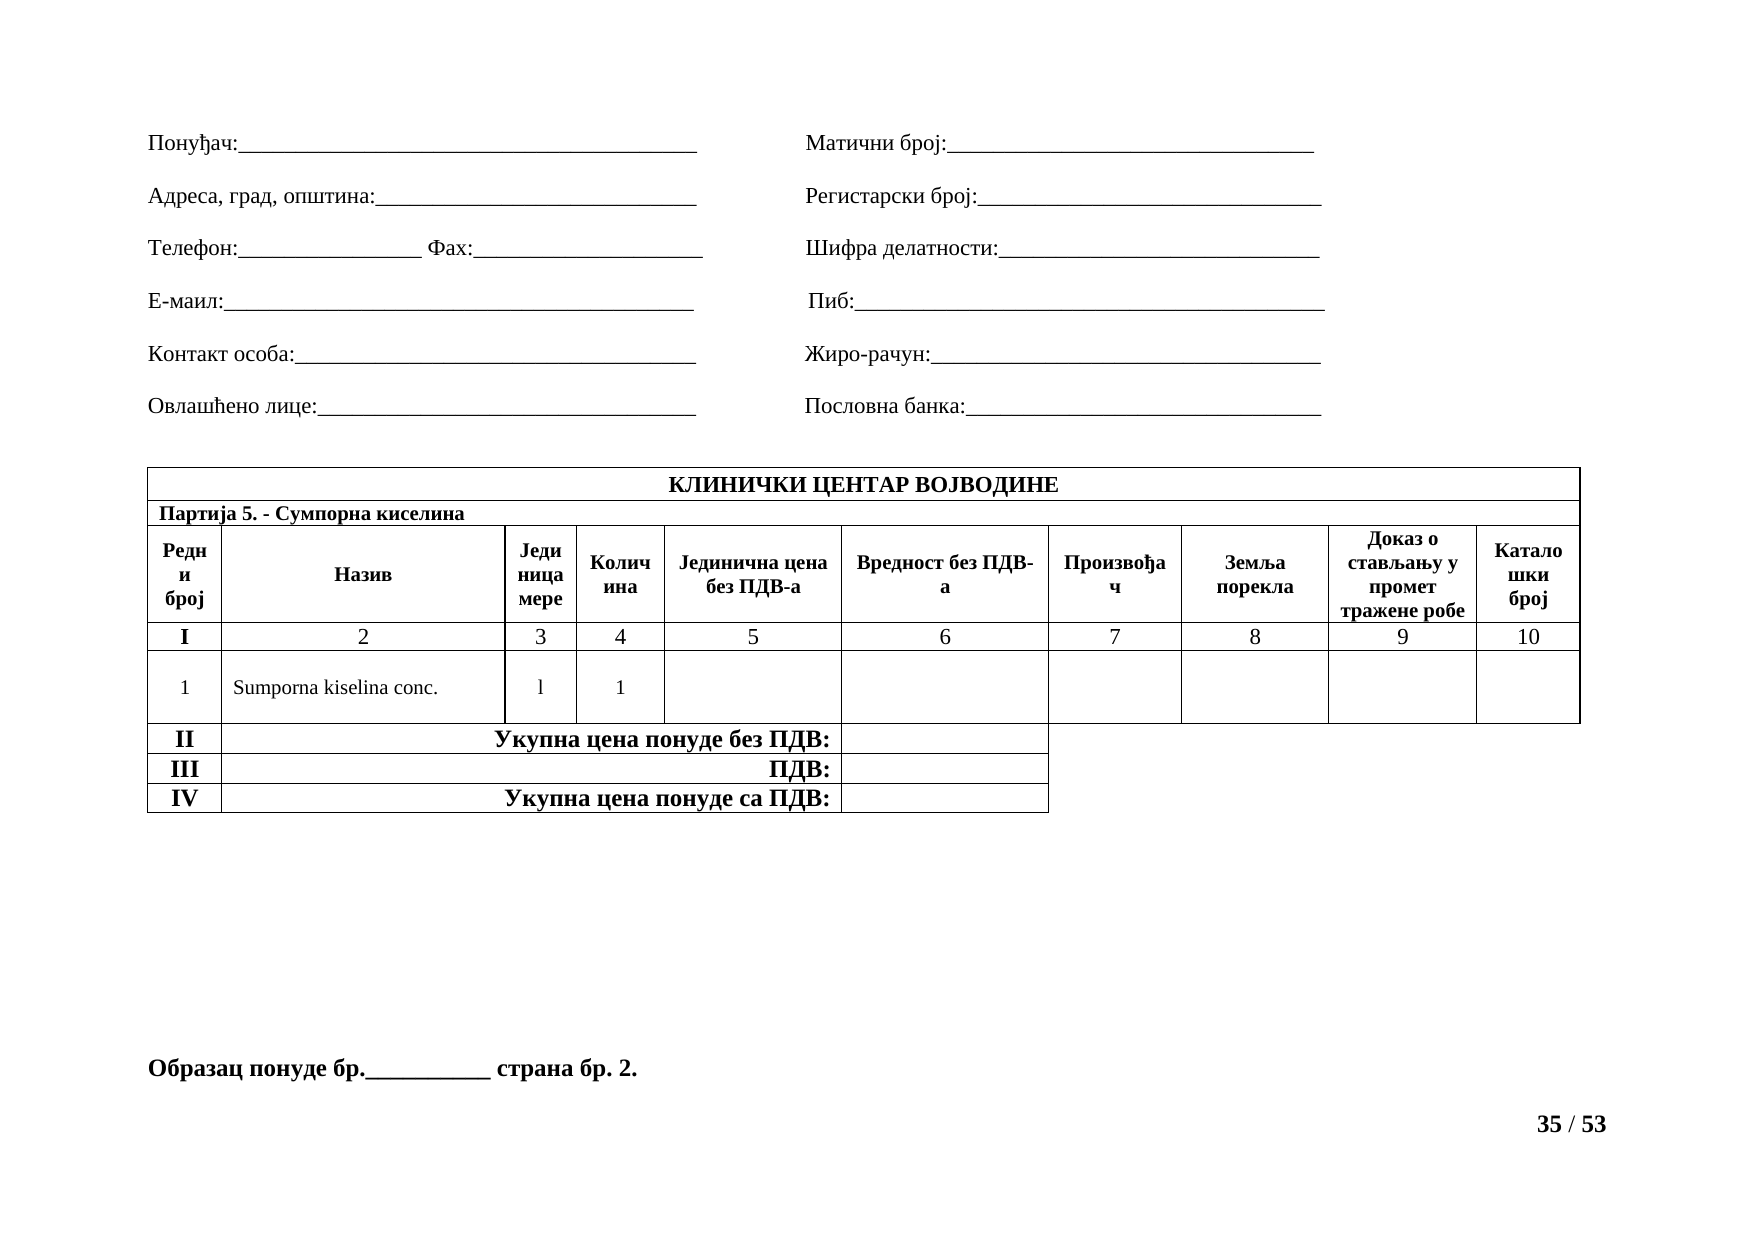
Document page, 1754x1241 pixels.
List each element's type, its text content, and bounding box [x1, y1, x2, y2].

table_cell 4 [577, 623, 664, 649]
table_cell [842, 724, 1048, 753]
text Контакт особа:___________________________________ Жиро-рачун:__________________________________ [148, 340, 1606, 366]
table_cell 5 [665, 623, 841, 649]
text Образац понуде бр.__________ страна бр. 2. [148, 1053, 1606, 1082]
table_cell Земља порекла [1182, 526, 1328, 622]
table_cell 8 [1182, 623, 1328, 649]
table_cell IV [148, 784, 221, 812]
table_cell Sumporna kiselina conc. [222, 651, 504, 723]
table_cell [1049, 651, 1181, 723]
table_cell [1329, 651, 1476, 723]
table_cell Доказ о стављању у промет тражене робе [1329, 526, 1476, 622]
table_cell 3 [506, 623, 576, 649]
table_cell 9 [1329, 623, 1476, 649]
table_cell Укупна цена понуде са ПДВ: [222, 784, 841, 812]
table_cell III [148, 754, 221, 782]
text Понуђач:________________________________________ Матични број:________________________________ [148, 129, 1606, 155]
table_cell Назив [222, 526, 504, 622]
table_cell Произвођач [1049, 526, 1181, 622]
table_cell [1182, 651, 1328, 723]
table_cell [842, 784, 1048, 812]
table_cell [1477, 651, 1579, 723]
table_header КЛИНИЧКИ ЦЕНТАР ВОЈВОДИНЕ [148, 468, 1579, 500]
table_cell [842, 651, 1048, 723]
table_cell 2 [222, 623, 504, 649]
table_cell 10 [1477, 623, 1579, 649]
table_cell Редни број [148, 526, 221, 622]
text Овлашћено лице:_________________________________ Пословна банка:_______________________________ [148, 392, 1606, 419]
table_cell Укупна цена понуде без ПДВ: [222, 724, 841, 753]
table_cell II [148, 724, 221, 753]
table_cell l [506, 651, 576, 723]
table_cell ПДВ: [222, 754, 841, 782]
table_cell [842, 754, 1048, 782]
table_cell Количина [577, 526, 664, 622]
text Е-маил:_________________________________________ Пиб:_________________________________________ [148, 287, 1606, 313]
table_cell 7 [1049, 623, 1181, 649]
table_cell Вредност без ПДВ-а [842, 526, 1048, 622]
table_cell Каталошки број [1477, 526, 1579, 622]
table_cell 1 [148, 651, 221, 723]
table_cell 1 [577, 651, 664, 723]
table_cell Јединица мере [506, 526, 576, 622]
table_cell [665, 651, 841, 723]
text Адреса, град, општина:____________________________ Регистарски број:______________________________ [148, 182, 1606, 208]
table_cell I [148, 623, 221, 649]
table_cell 6 [842, 623, 1048, 649]
table_cell Јединична цена без ПДВ-а [665, 526, 841, 622]
table_cell Партија 5. - Сумпорна киселина [148, 501, 1579, 525]
text Телефон:________________ Фах:____________________ Шифра делатности:____________________________ [148, 234, 1606, 261]
